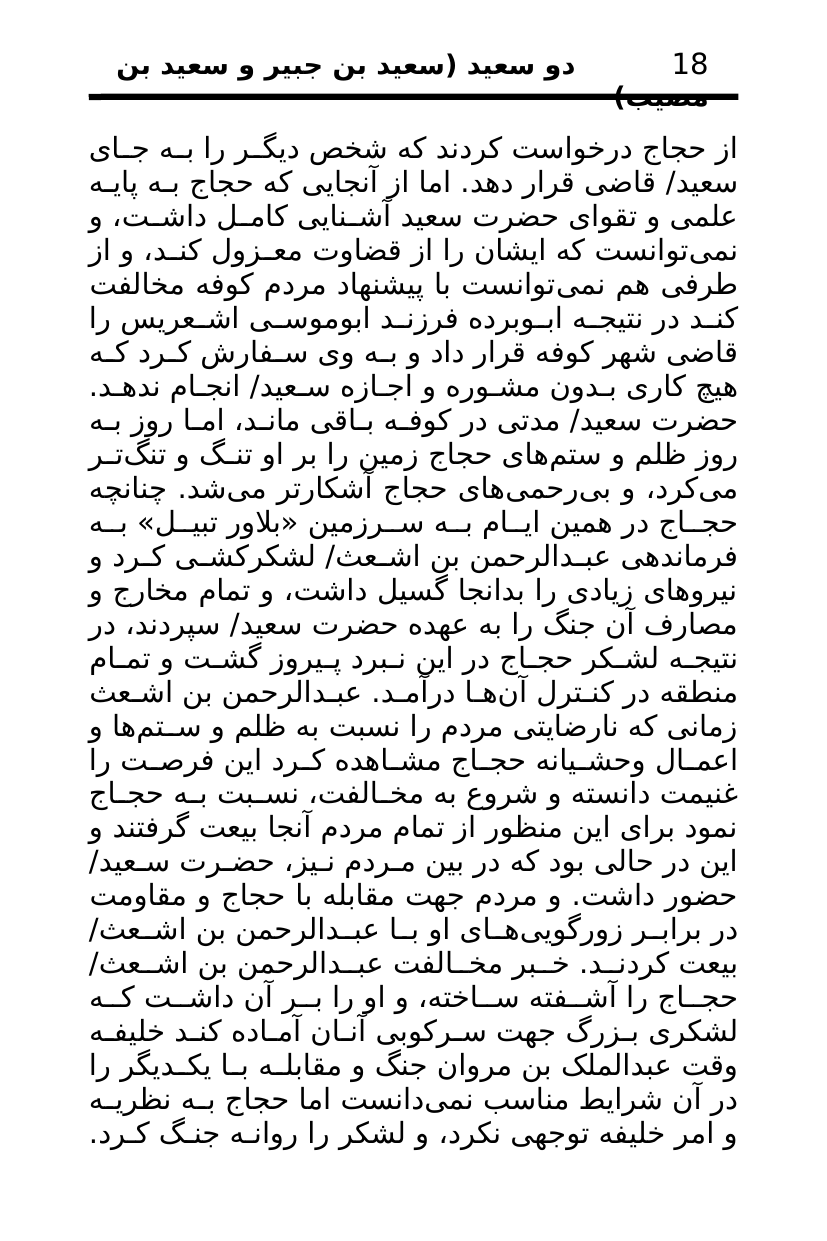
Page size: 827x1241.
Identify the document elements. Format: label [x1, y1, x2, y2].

text [89, 132, 738, 1150]
